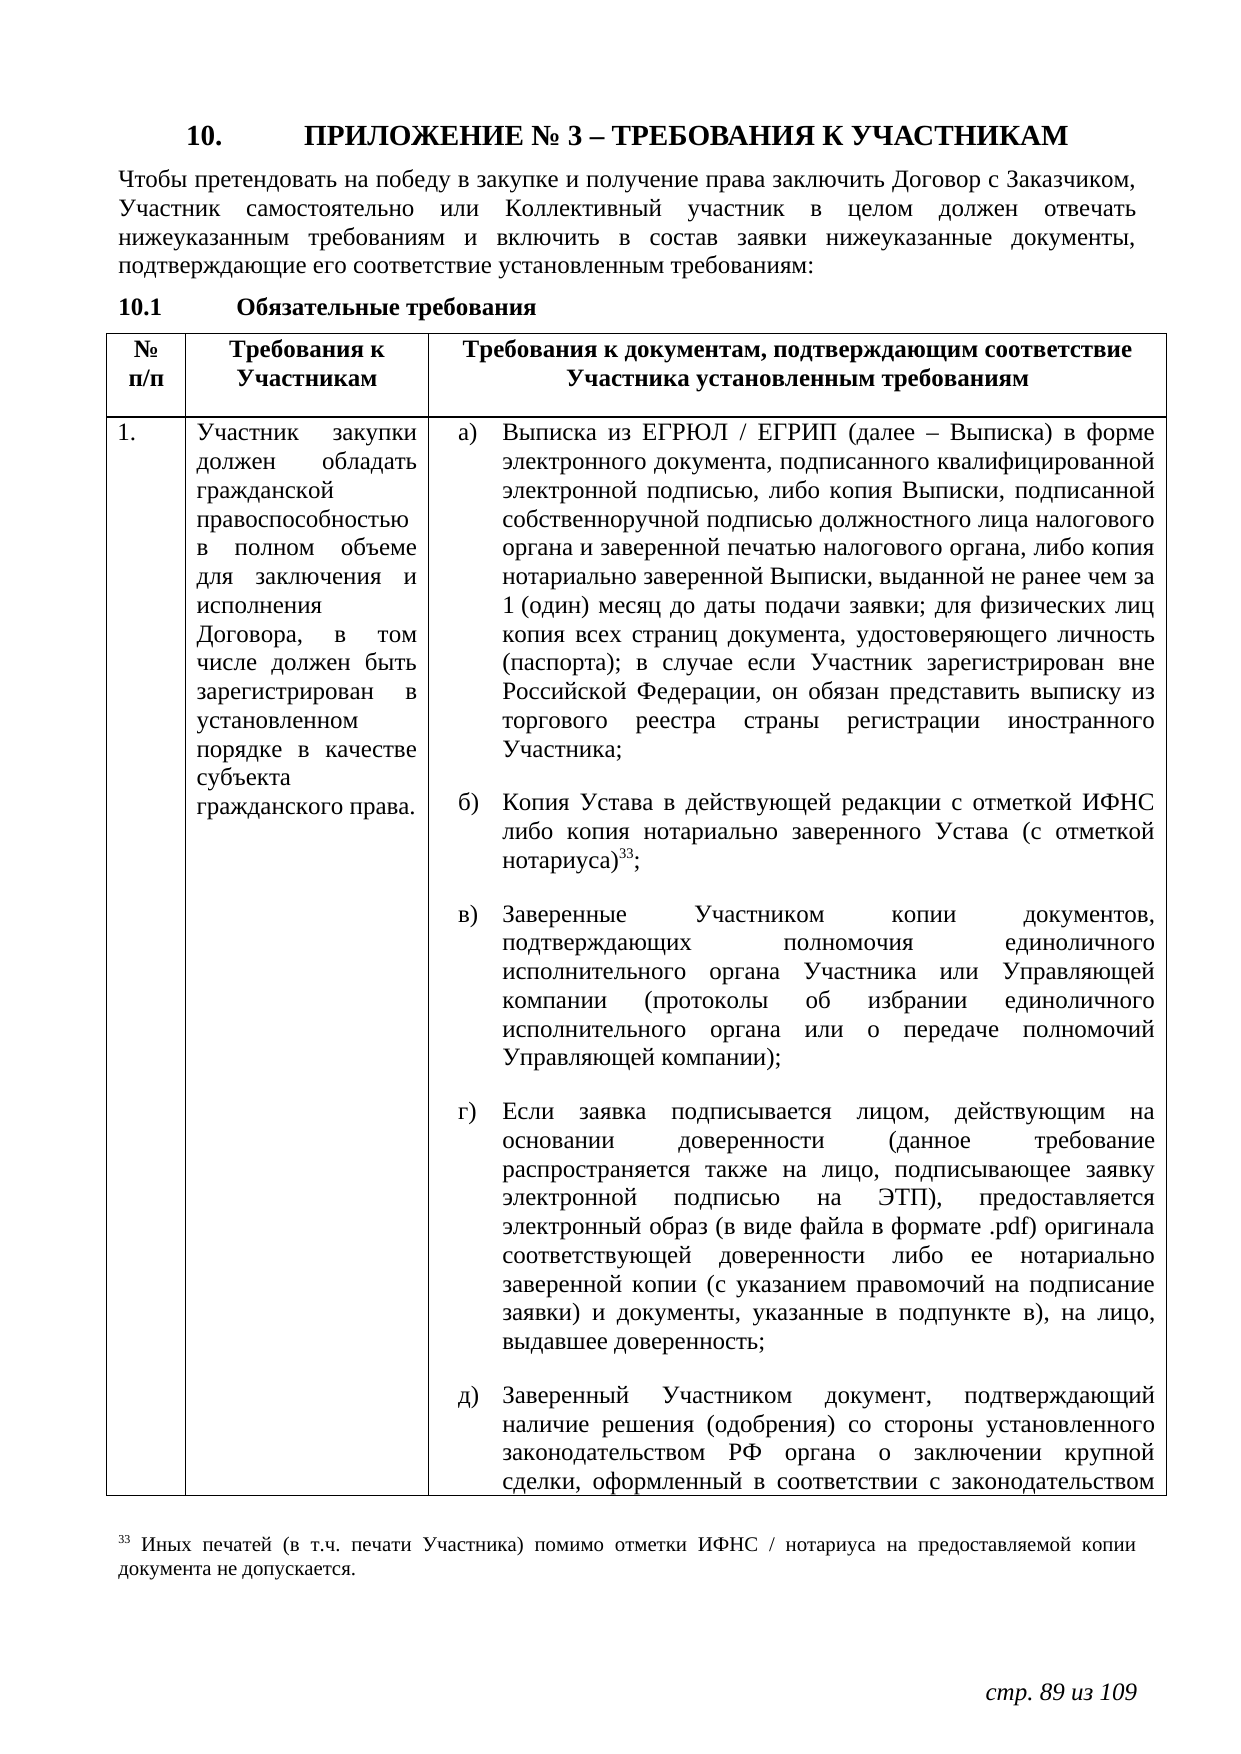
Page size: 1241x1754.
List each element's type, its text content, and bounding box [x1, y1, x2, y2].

table_header Требования к Участникам [186, 334, 428, 416]
subtitle ПРИЛОЖЕНИЕ № 3 – ТРЕБОВАНИЯ К УЧАСТНИКАМ [118, 118, 1137, 152]
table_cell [429, 418, 1166, 1495]
text Чтобы претендовать на победу в закупке и получение права заключить Договор с Заказчиком, Участник самостоятельно или Коллективный участник в целом должен отвечать нижеуказанным требованиям и включить в состав заявки нижеуказанные документы, подтверждающие его соответствие установленным требованиям: [118, 164, 1137, 279]
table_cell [186, 418, 428, 1495]
table_header Требования к документам, подтверждающим соответствие Участника установленным требованиям [429, 334, 1166, 416]
table_header № п/п [107, 334, 185, 416]
subtitle Обязательные требования [118, 292, 1137, 320]
table_cell [107, 418, 185, 1495]
